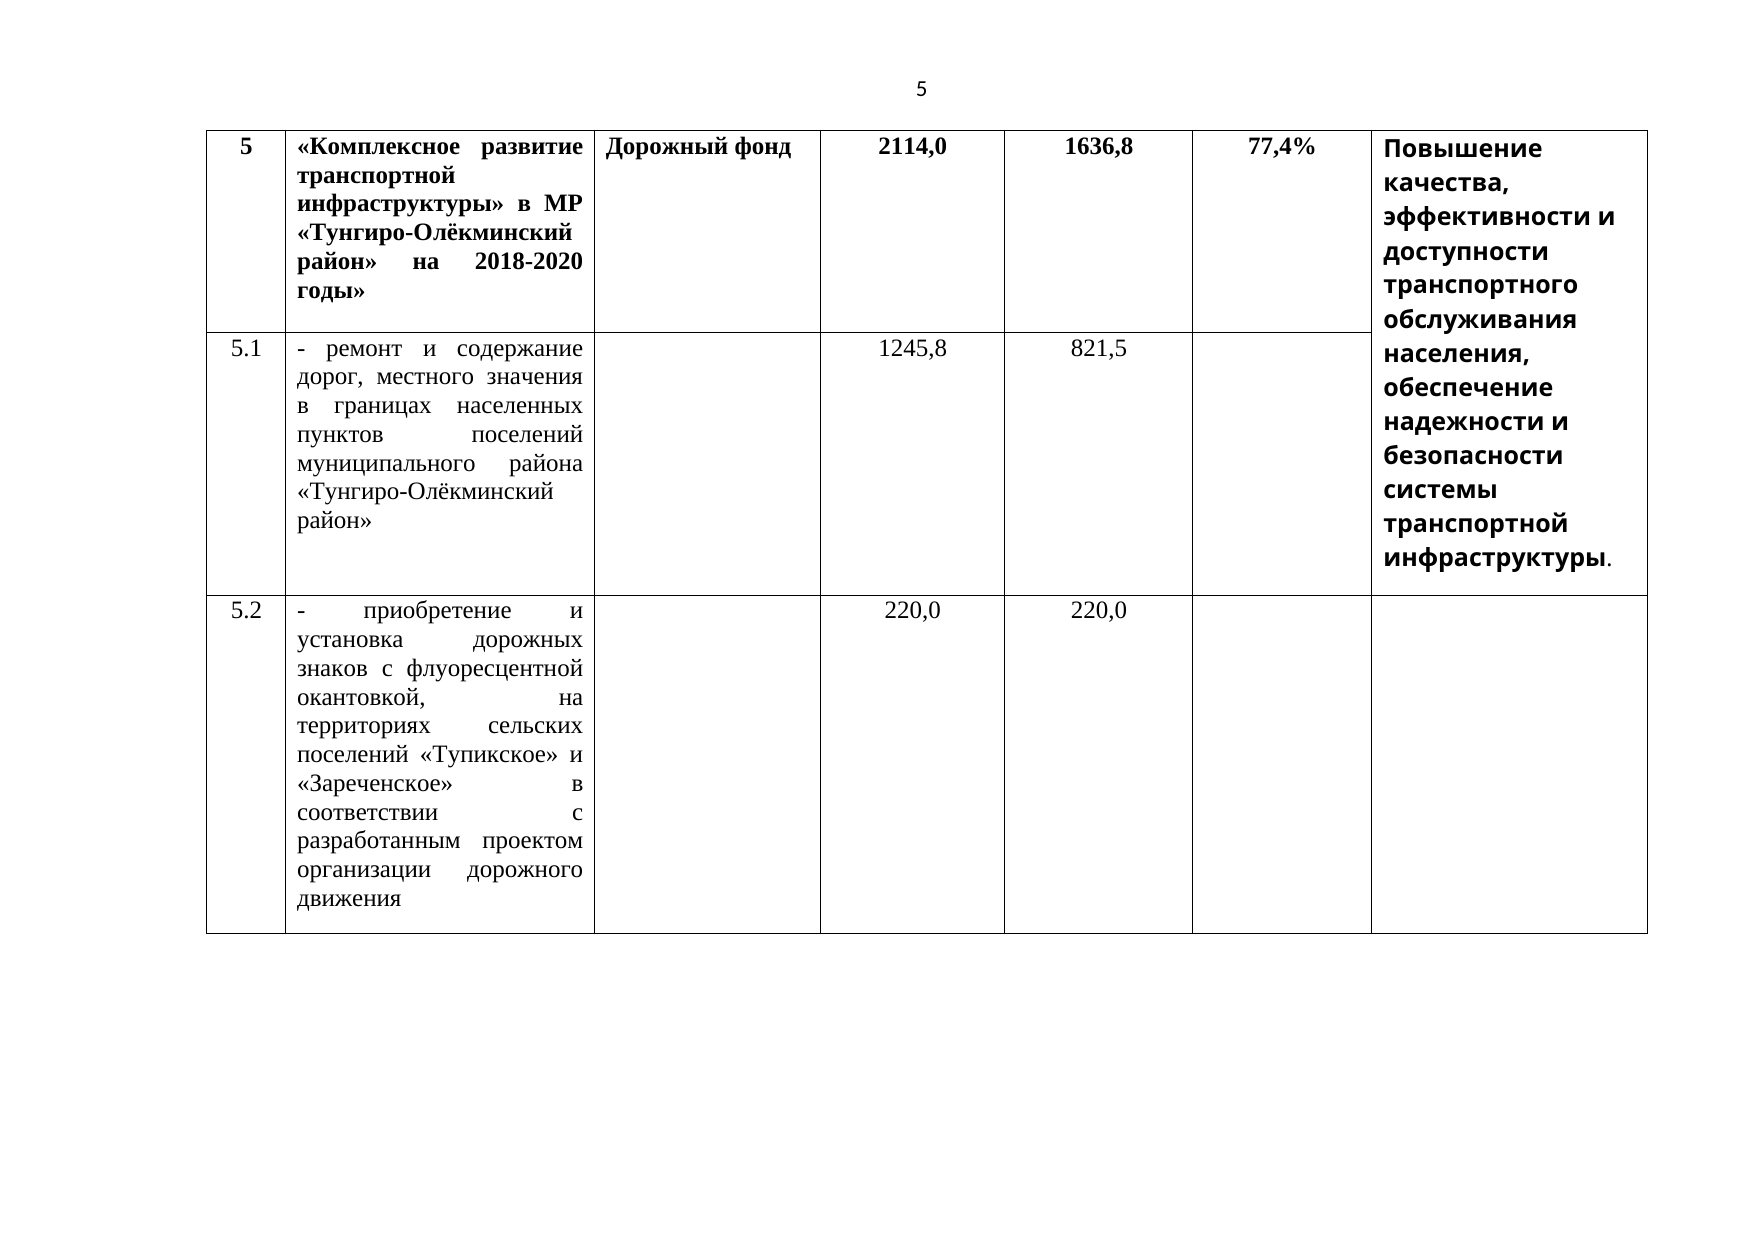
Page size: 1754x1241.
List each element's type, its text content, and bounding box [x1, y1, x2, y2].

table_cell 220,0 [821, 596, 1004, 933]
table_cell 1636,8 [1005, 131, 1192, 332]
table_cell [1372, 596, 1647, 933]
table_cell 5.1 [207, 333, 285, 594]
table_cell 77,4% [1193, 131, 1371, 332]
table_cell 821,5 [1005, 333, 1192, 594]
table_cell Дорожный фонд [595, 131, 820, 332]
table_cell 2114,0 [821, 131, 1004, 332]
table_cell - приобретение и установка дорожных знаков с флуоресцентной окантовкой, на территориях сельских поселений «Тупикское» и «Зареченское» в соответствии с разработанным проектом организации дорожного движения [286, 596, 594, 933]
table_cell Повышение качества, эффективности и доступности транспортного обслуживания населения, обеспечение надежности и безопасности системы транспортной инфраструктуры. [1372, 131, 1647, 594]
table_cell [1193, 333, 1371, 594]
table_cell 5 [207, 131, 285, 332]
table_cell [595, 596, 820, 933]
table_cell «Комплексное развитие транспортной инфраструктуры» в МР «Тунгиро-Олёкминский район» на 2018-2020 годы» [286, 131, 594, 332]
table_cell 5.2 [207, 596, 285, 933]
table_cell [595, 333, 820, 594]
table_cell [1193, 596, 1371, 933]
table_cell 1245,8 [821, 333, 1004, 594]
table_cell 220,0 [1005, 596, 1192, 933]
table_cell - ремонт и содержание дорог, местного значения в границах населенных пунктов поселений муниципального района «Тунгиро-Олёкминский район» [286, 333, 594, 594]
